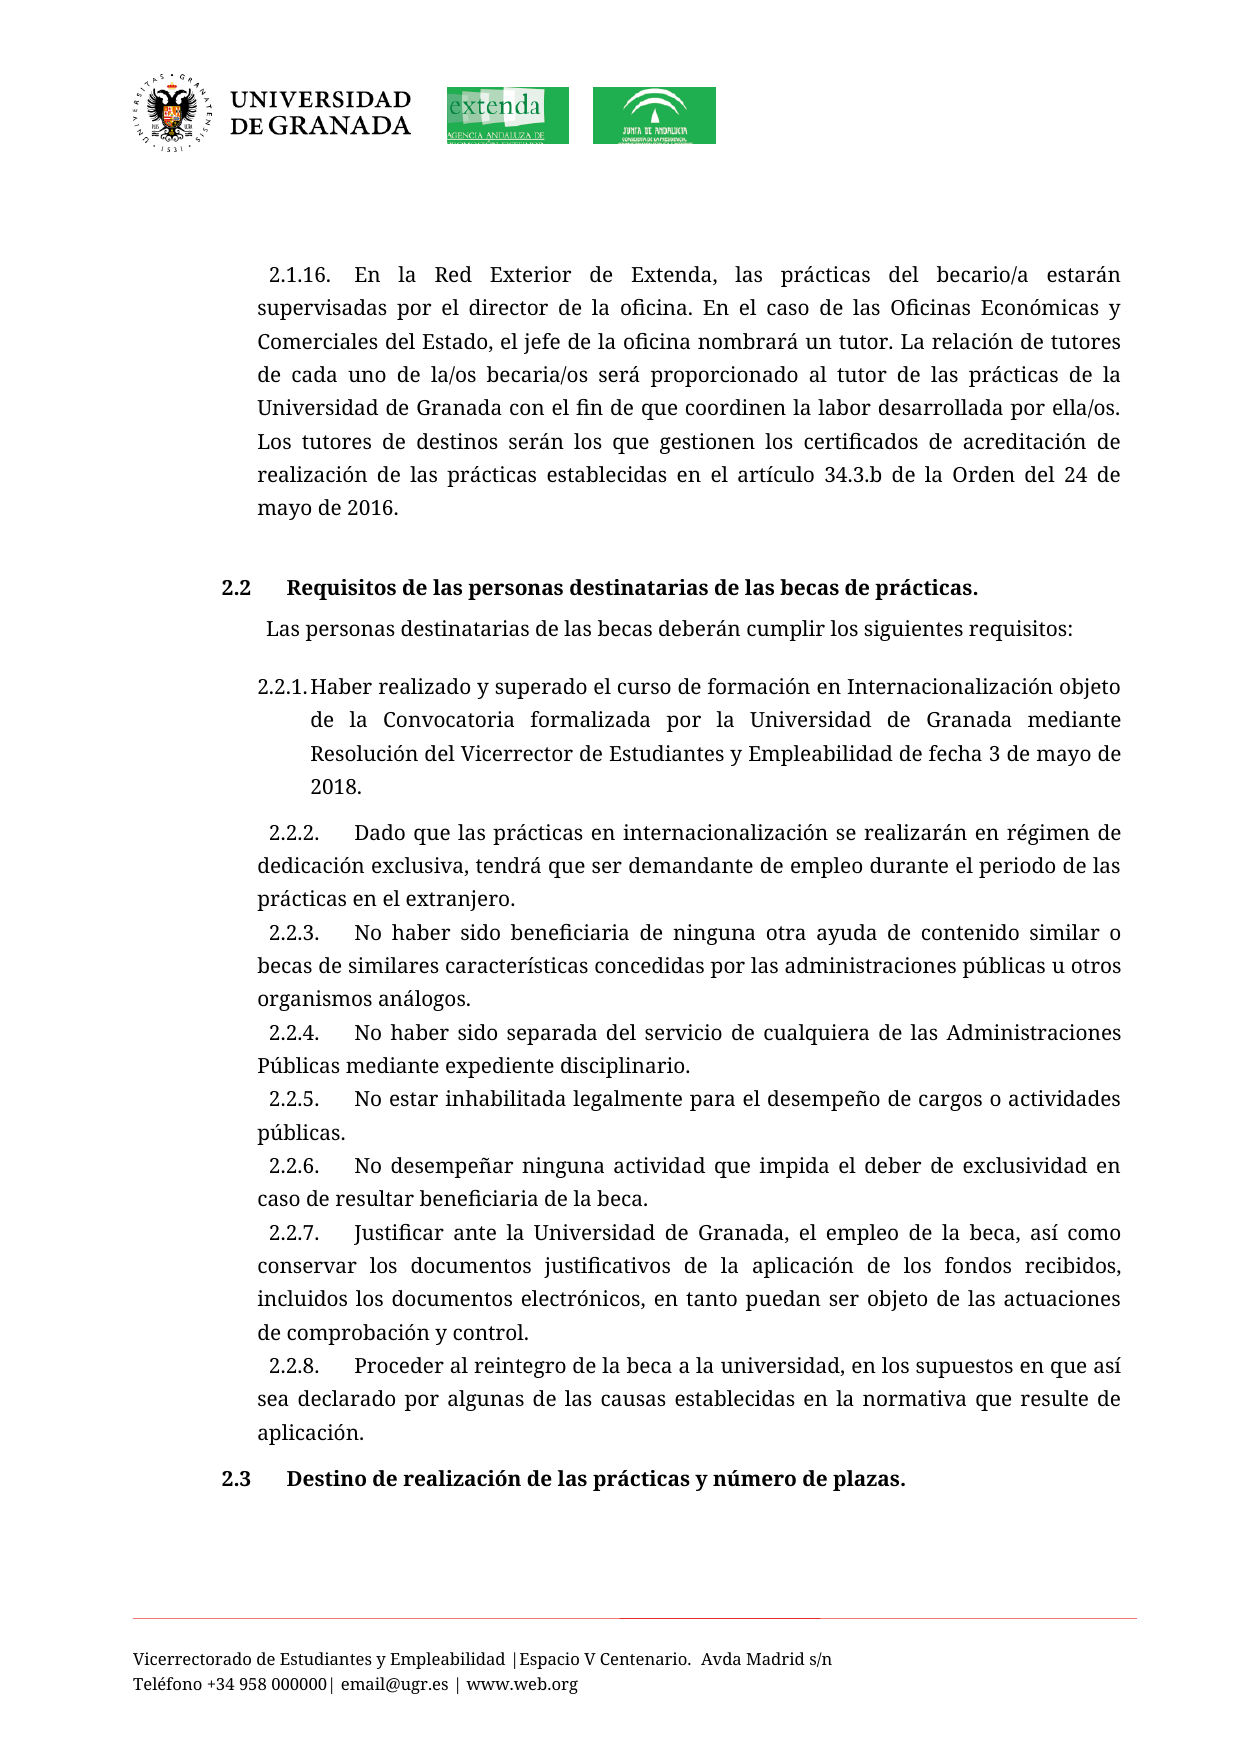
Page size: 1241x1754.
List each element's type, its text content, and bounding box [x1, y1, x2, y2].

text Requisitos de las personas destinatarias de las becas de prácticas. [222, 568, 1122, 602]
text Destino de realización de las prácticas y número de plazas. [222, 1459, 1122, 1493]
text No desempeñar ninguna actividad que impida el deber de exclusividad en caso de resultar beneficiaria de la beca. [257, 1147, 1122, 1213]
text No haber sido separada del servicio de cualquiera de las Administraciones Públicas mediante expediente disciplinario. [257, 1013, 1122, 1080]
text En la Red Exterior de Extenda, las prácticas del becario/a estarán supervisadas por el director de la oficina. En el caso de las Oficinas Económicas y Comerciales del Estado, el jefe de la oficina nombrará un tutor. La relación de tutores de cada uno de la/os becaria/os será proporcionado al tutor de las prácticas de la Universidad de Granada con el fin de que coordinen la labor desarrollada por ella/os. Los tutores de destinos serán los que gestionen los certificados de acreditación de realización de las prácticas establecidas en el artículo 34.3.b de la Orden del 24 de mayo de 2016. [257, 256, 1122, 522]
picture [436, 81, 728, 144]
text Dado que las prácticas en internacionalización se realizarán en régimen de dedicación exclusiva, tendrá que ser demandante de empleo durante el periodo de las prácticas en el extranjero. [257, 813, 1122, 913]
text Haber realizado y superado el curso de formación en Internacionalización objeto de la Convocatoria formalizada por la Universidad de Granada mediante Resolución del Vicerrector de Estudiantes y Empleabilidad de fecha 3 de mayo de 2018. [257, 668, 1122, 801]
text No haber sido beneficiaria de ninguna otra ayuda de contenido similar o becas de similares características concedidas por las administraciones públicas u otros organismos análogos. [257, 913, 1122, 1013]
picture [132, 74, 411, 152]
text Las personas destinatarias de las becas deberán cumplir los siguientes requisitos: [192, 614, 1122, 643]
text Proceder al reintegro de la beca a la universidad, en los supuestos en que así sea declarado por algunas de las causas establecidas en la normativa que resulte de aplicación. [257, 1347, 1122, 1447]
text No estar inhabilitada legalmente para el desempeño de cargos o actividades públicas. [257, 1080, 1122, 1147]
text Justificar ante la Universidad de Granada, el empleo de la beca, así como conservar los documentos justificativos de la aplicación de los fondos recibidos, incluidos los documentos electrónicos, en tanto puedan ser objeto de las actuaciones de comprobación y control. [257, 1213, 1122, 1347]
